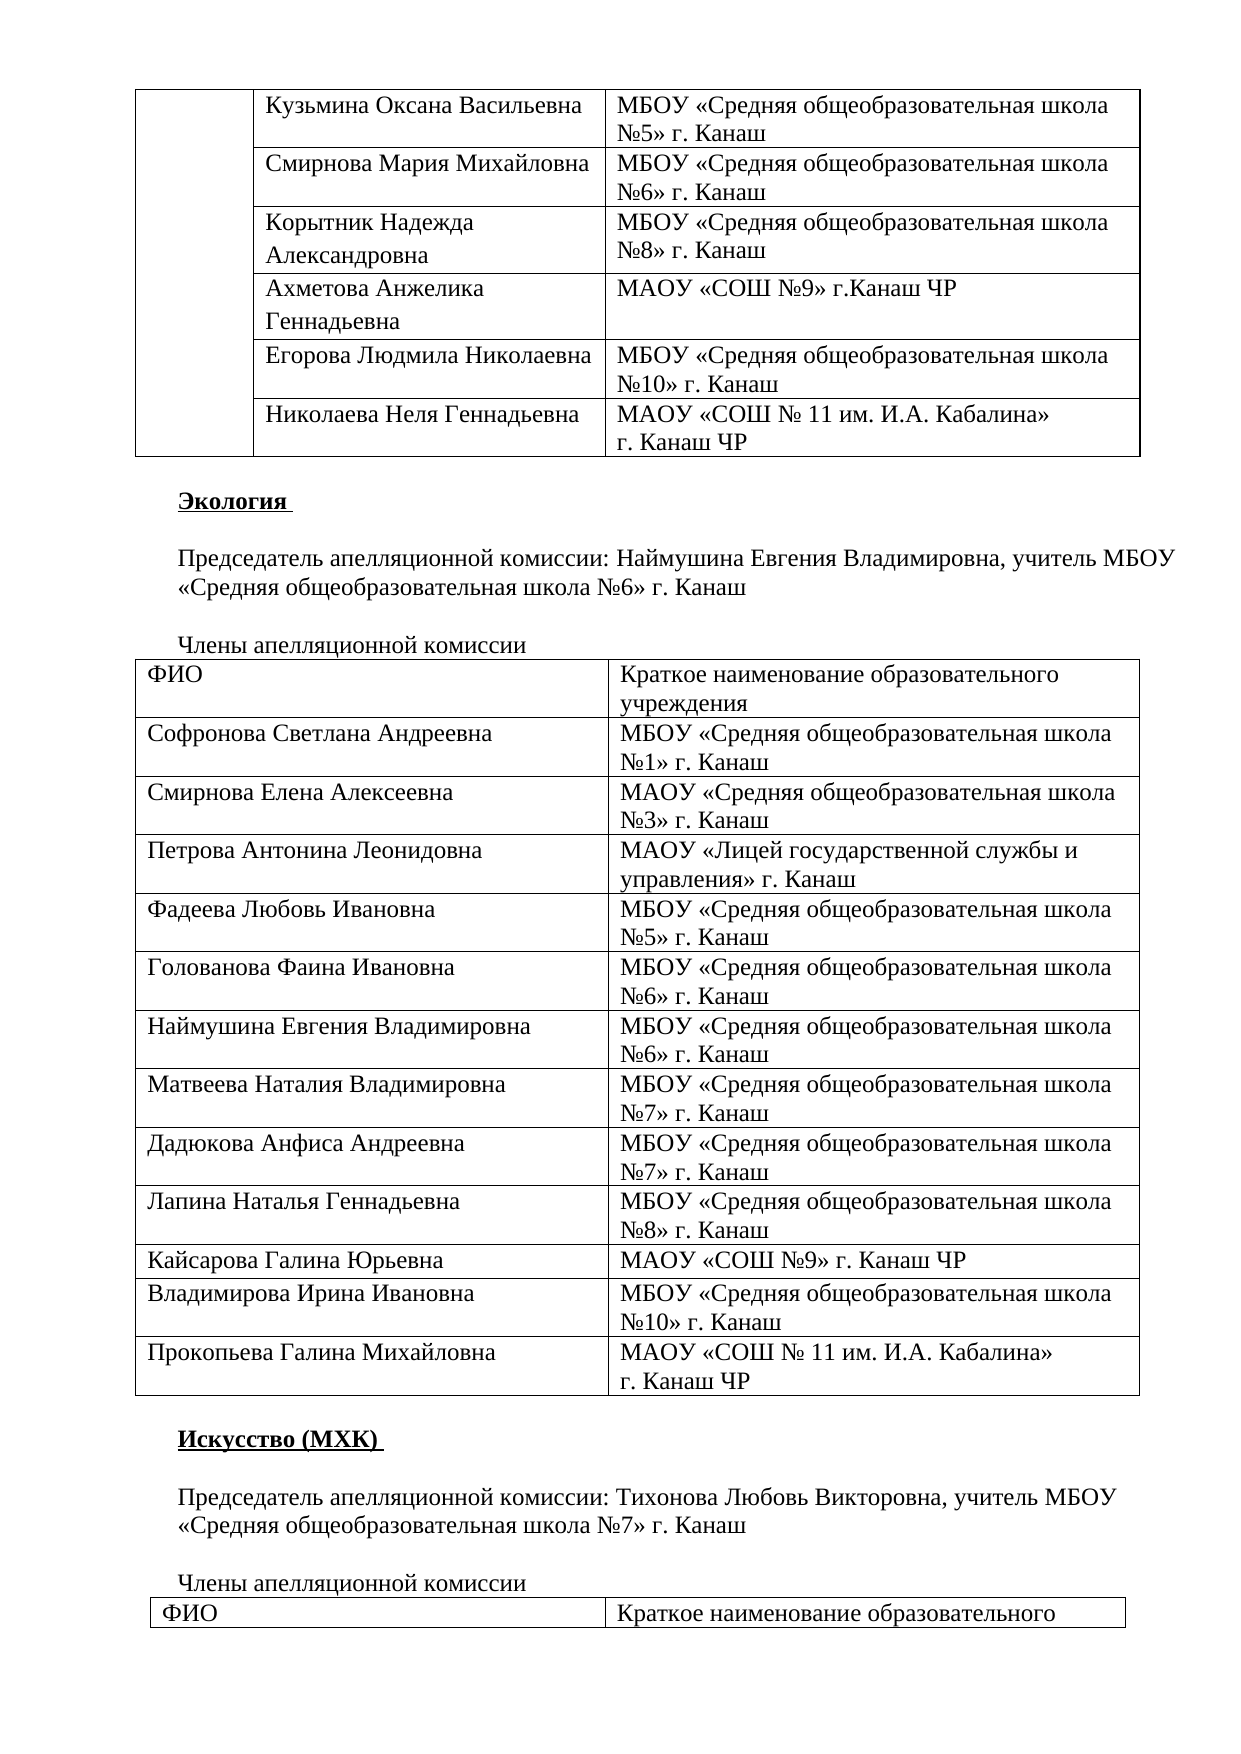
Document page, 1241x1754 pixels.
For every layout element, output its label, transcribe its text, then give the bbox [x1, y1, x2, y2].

table_cell МБОУ «Средняя общеобразовательная школа №10» г. Канаш [609, 1279, 1139, 1336]
table_cell Дадюкова Анфиса Андреевна [136, 1128, 608, 1185]
table_cell МБОУ «Средняя общеобразовательная школа №8» г. Канаш [609, 1186, 1139, 1244]
table_cell МБОУ «Средняя общеобразовательная школа №5» г. Канаш [606, 90, 1139, 147]
table_cell Ахметова Анжелика Геннадьевна [254, 274, 605, 339]
text Члены апелляционной комиссии [177, 1568, 1181, 1597]
table_cell Кузьмина Оксана Васильевна [254, 90, 605, 147]
text Искусство (МХК) [177, 1424, 1181, 1453]
table_cell Софронова Светлана Андреевна [136, 718, 608, 776]
text Председатель апелляционной комиссии: Тихонова Любовь Викторовна, учитель МБОУ «Средняя общеобразовательная школа №7» г. Канаш [177, 1482, 1181, 1539]
table_cell МБОУ «Средняя общеобразовательная школа №6» г. Канаш [609, 1011, 1139, 1068]
table_cell Кайсарова Галина Юрьевна [136, 1245, 608, 1277]
table_cell МБОУ «Средняя общеобразовательная школа №1» г. Канаш [609, 718, 1139, 776]
table_cell Фадеева Любовь Ивановна [136, 894, 608, 951]
text Председатель апелляционной комиссии: Наймушина Евгения Владимировна, учитель МБОУ «Средняя общеобразовательная школа №6» г. Канаш [177, 543, 1181, 601]
table_header ФИО [151, 1598, 605, 1627]
table_cell МАОУ «Средняя общеобразовательная школа №3» г. Канаш [609, 777, 1139, 834]
table_cell МБОУ «Средняя общеобразовательная школа №6» г. Канаш [609, 952, 1139, 1010]
table_cell Голованова Фаина Ивановна [136, 952, 608, 1010]
table_cell Лапина Наталья Геннадьевна [136, 1186, 608, 1244]
table_cell МАОУ «СОШ №9» г. Канаш ЧР [609, 1245, 1139, 1277]
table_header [606, 1598, 1125, 1627]
table_cell Николаева Неля Геннадьевна [254, 399, 605, 456]
table_cell Смирнова Мария Михайловна [254, 148, 605, 206]
table_header Краткое наименование образовательного учреждения [609, 660, 1139, 717]
table_cell МАОУ «СОШ № 11 им. И.А. Кабалина» г. Канаш ЧР [606, 399, 1139, 456]
table_cell Смирнова Елена Алексеевна [136, 777, 608, 834]
table_header ФИО [136, 660, 608, 717]
table_cell Петрова Антонина Леонидовна [136, 835, 608, 893]
table_cell МБОУ «Средняя общеобразовательная школа №7» г. Канаш [609, 1128, 1139, 1185]
table_cell МБОУ «Средняя общеобразовательная школа №8» г. Канаш [606, 207, 1139, 272]
table_cell МАОУ «СОШ №9» г.Канаш ЧР [606, 274, 1139, 339]
table_cell МБОУ «Средняя общеобразовательная школа №10» г. Канаш [606, 340, 1139, 398]
table_cell Прокопьева Галина Михайловна [136, 1337, 608, 1394]
text Экология [177, 486, 1181, 515]
table_cell МАОУ «Лицей государственной службы и управления» г. Канаш [609, 835, 1139, 893]
text Члены апелляционной комиссии [177, 630, 1181, 658]
table_cell Наймушина Евгения Владимировна [136, 1011, 608, 1068]
table_cell МАОУ «СОШ № 11 им. И.А. Кабалина» г. Канаш ЧР [609, 1337, 1139, 1394]
table_cell Егорова Людмила Николаевна [254, 340, 605, 398]
table_cell Корытник Надежда Александровна [254, 207, 605, 272]
table_cell Владимирова Ирина Ивановна [136, 1279, 608, 1336]
table_cell МБОУ «Средняя общеобразовательная школа №6» г. Канаш [606, 148, 1139, 206]
table_cell Матвеева Наталия Владимировна [136, 1069, 608, 1127]
table_cell МБОУ «Средняя общеобразовательная школа №7» г. Канаш [609, 1069, 1139, 1127]
table_cell МБОУ «Средняя общеобразовательная школа №5» г. Канаш [609, 894, 1139, 951]
